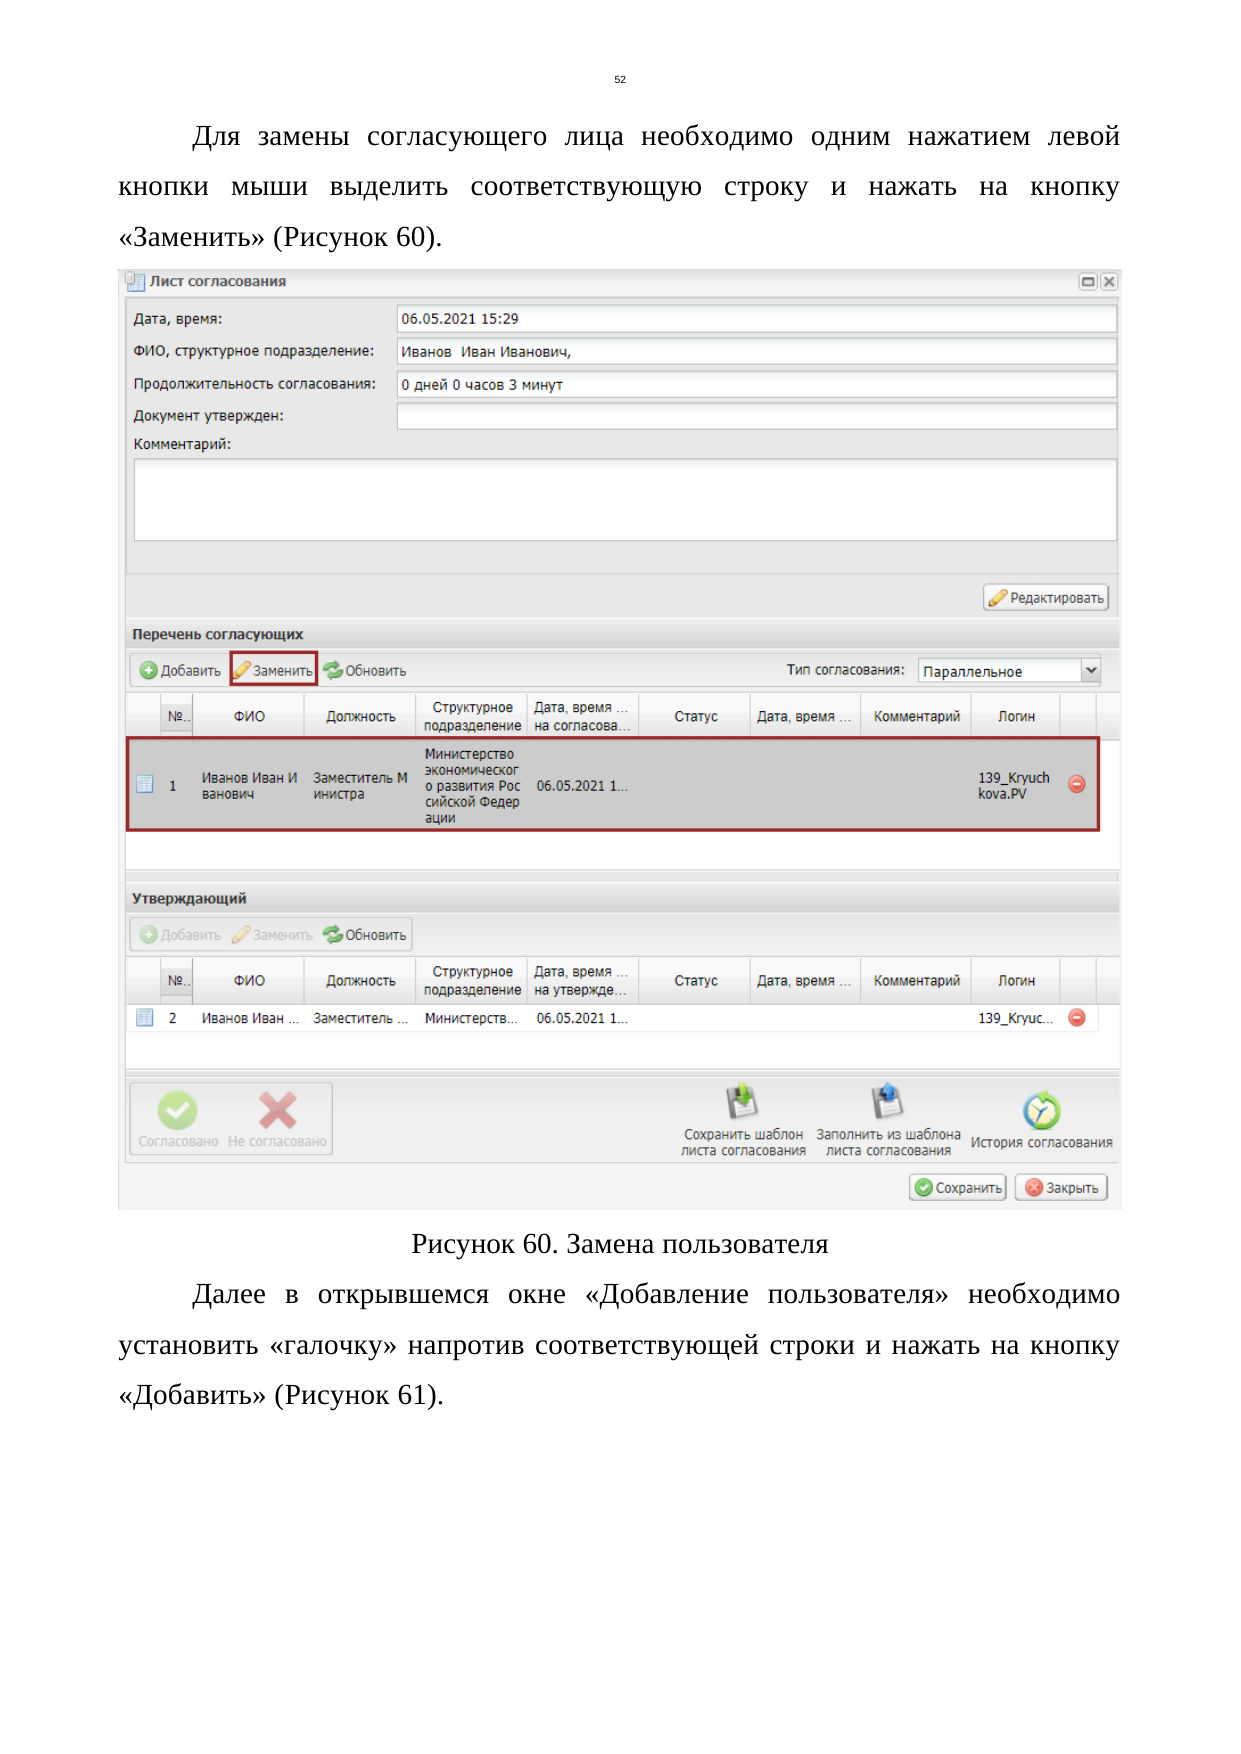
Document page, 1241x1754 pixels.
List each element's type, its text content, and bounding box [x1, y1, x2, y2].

text Далее в открывшемся окне «Добавление пользователя» необходимо установить «галочку» напротив соответствующей строки и нажать на кнопку «Добавить» (Рисунок 61). [118, 1276, 1122, 1411]
text Для замены согласующего лица необходимо одним нажатием левой кнопки мыши выделить соответствующую строку и нажать на кнопку «Заменить» (Рисунок 60). [118, 118, 1122, 252]
picture [118, 269, 1123, 1210]
